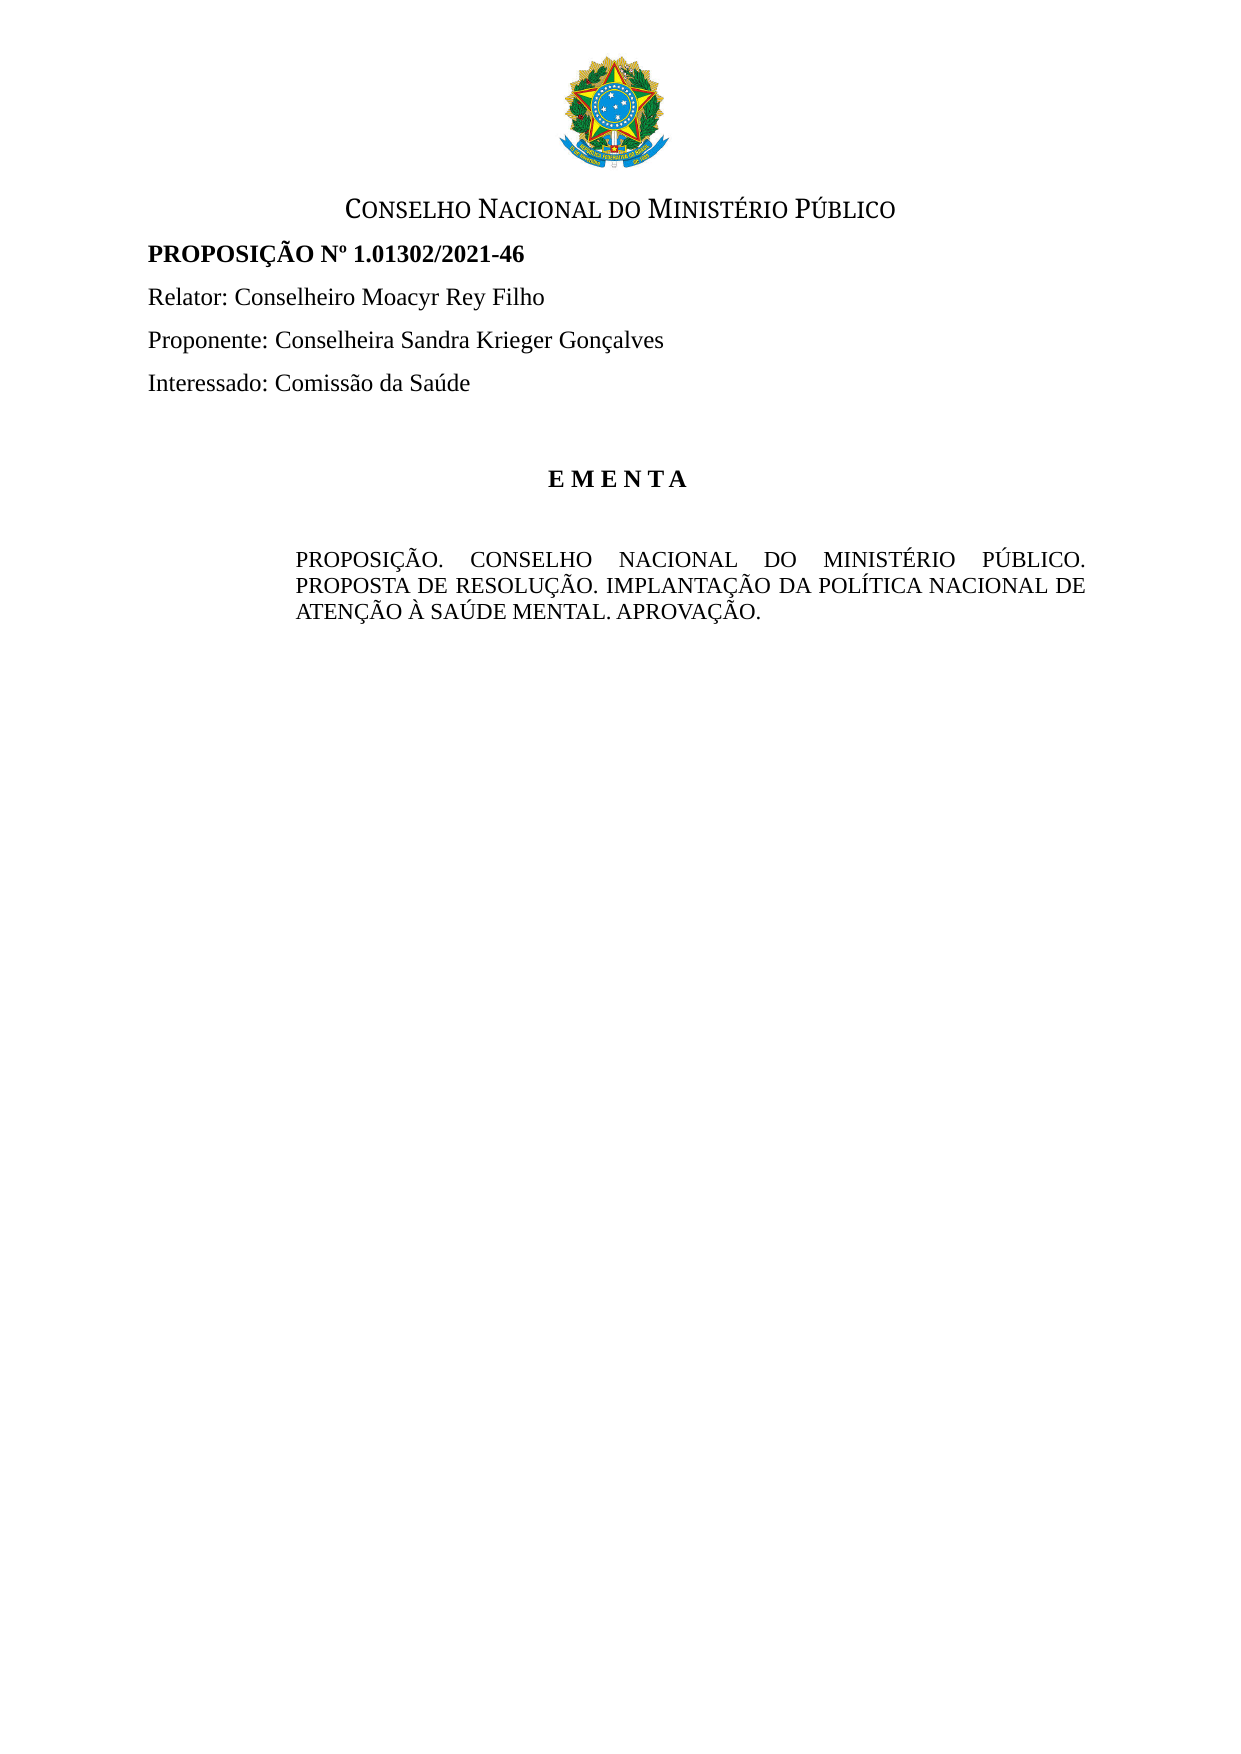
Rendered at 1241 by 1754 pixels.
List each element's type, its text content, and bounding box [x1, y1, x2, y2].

text Relator: Conselheiro Moacyr Rey Filho [148, 282, 1092, 311]
text Interessado: Comissão da Saúde [148, 368, 1092, 397]
text E M E N T A [148, 464, 1087, 493]
text PROPOSIÇÃO Nº 1.01302/2021-46 [148, 239, 1092, 268]
text Proponente: Conselheira Sandra Krieger Gonçalves [148, 325, 1092, 354]
text PROPOSIÇÃO. CONSELHO NACIONAL DO MINISTÉRIO PÚBLICO. PROPOSTA DE RESOLUÇÃO. IMPLANTAÇÃO DA POLÍTICA NACIONAL DE ATENÇÃO À SAÚDE MENTAL. APROVAÇÃO. [295, 546, 1087, 625]
